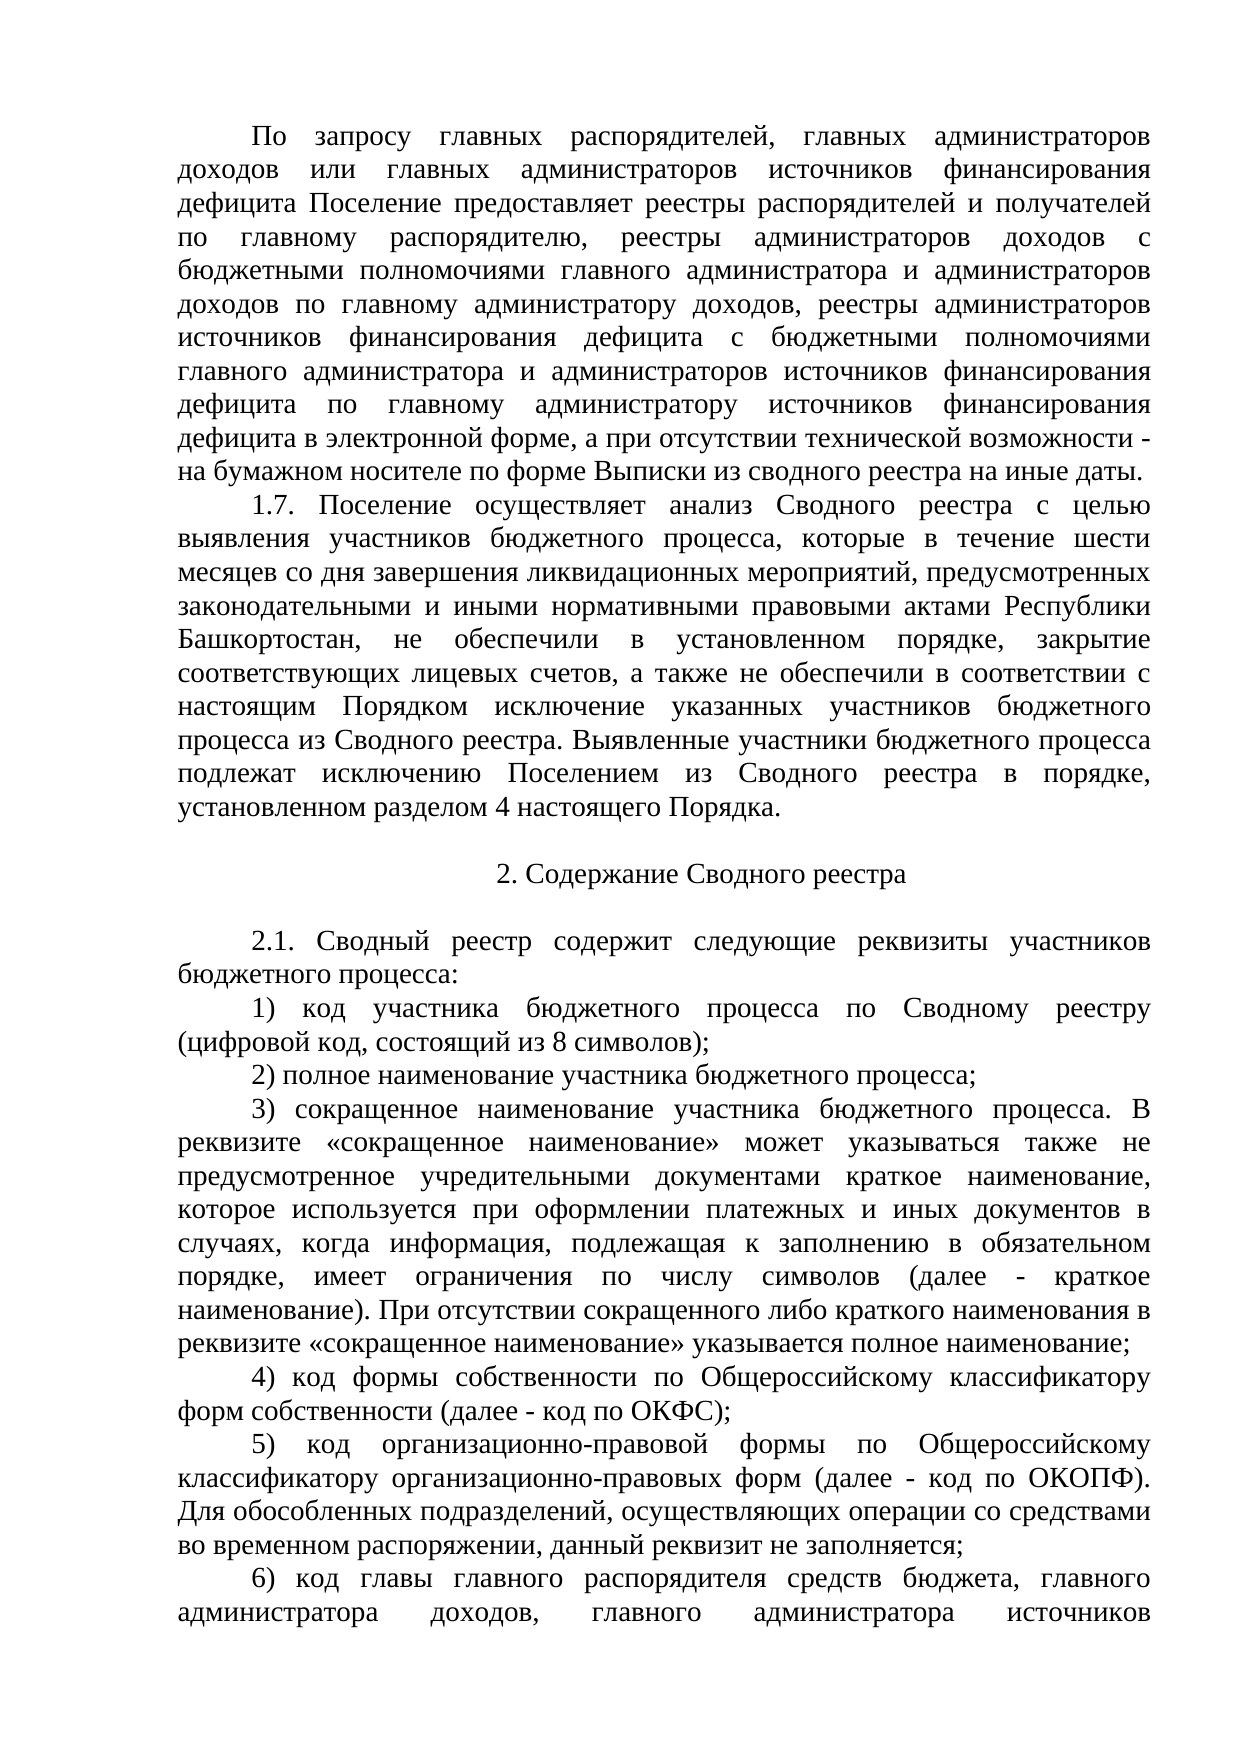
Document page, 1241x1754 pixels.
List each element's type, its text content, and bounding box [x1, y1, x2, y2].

text 2. Содержание Сводного реестра [177, 856, 1152, 889]
text 3) сокращенное наименование участника бюджетного процесса. В реквизите «сокращенное наименование» может указываться также не предусмотренное учредительными документами краткое наименование, которое используется при оформлении платежных и иных документов в случаях, когда информация, подлежащая к заполнению в обязательном порядке, имеет ограничения по числу символов (далее - краткое наименование). При отсутствии сокращенного либо краткого наименования в реквизите «сокращенное наименование» указывается полное наименование; [177, 1091, 1152, 1359]
text 1.7. Поселение осуществляет анализ Сводного реестра с целью выявления участников бюджетного процесса, которые в течение шести месяцев со дня завершения ликвидационных мероприятий, предусмотренных законодательными и иными нормативными правовыми актами Республики Башкортостан, не обеспечили в установленном порядке, закрытие соответствующих лицевых счетов, а также не обеспечили в соответствии с настоящим Порядком исключение указанных участников бюджетного процесса из Сводного реестра. Выявленные участники бюджетного процесса подлежат исключению Поселением из Сводного реестра в порядке, установленном разделом 4 настоящего Порядка. [177, 487, 1152, 822]
text 4) код формы собственности по Общероссийскому классификатору форм собственности (далее - код по ОКФС); [177, 1359, 1152, 1426]
text 2.1. Сводный реестр содержит следующие реквизиты участников бюджетного процесса: [177, 923, 1152, 990]
text По запросу главных распорядителей, главных администраторов доходов или главных администраторов источников финансирования дефицита Поселение предоставляет реестры распорядителей и получателей по главному распорядителю, реестры администраторов доходов с бюджетными полномочиями главного администратора и администраторов доходов по главному администратору доходов, реестры администраторов источников финансирования дефицита с бюджетными полномочиями главного администратора и администраторов источников финансирования дефицита по главному администратору источников финансирования дефицита в электронной форме, а при отсутствии технической возможности - на бумажном носителе по форме Выписки из сводного реестра на иные даты. [177, 118, 1152, 487]
text 5) код организационно-правовой формы по Общероссийскому классификатору организационно-правовых форм (далее - код по ОКОПФ). Для обособленных подразделений, осуществляющих операции со средствами во временном распоряжении, данный реквизит не заполняется; [177, 1426, 1152, 1560]
text 1) код участника бюджетного процесса по Сводному реестру (цифровой код, состоящий из 8 символов); [177, 990, 1152, 1057]
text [177, 1560, 1152, 1627]
text 2) полное наименование участника бюджетного процесса; [177, 1057, 1152, 1091]
